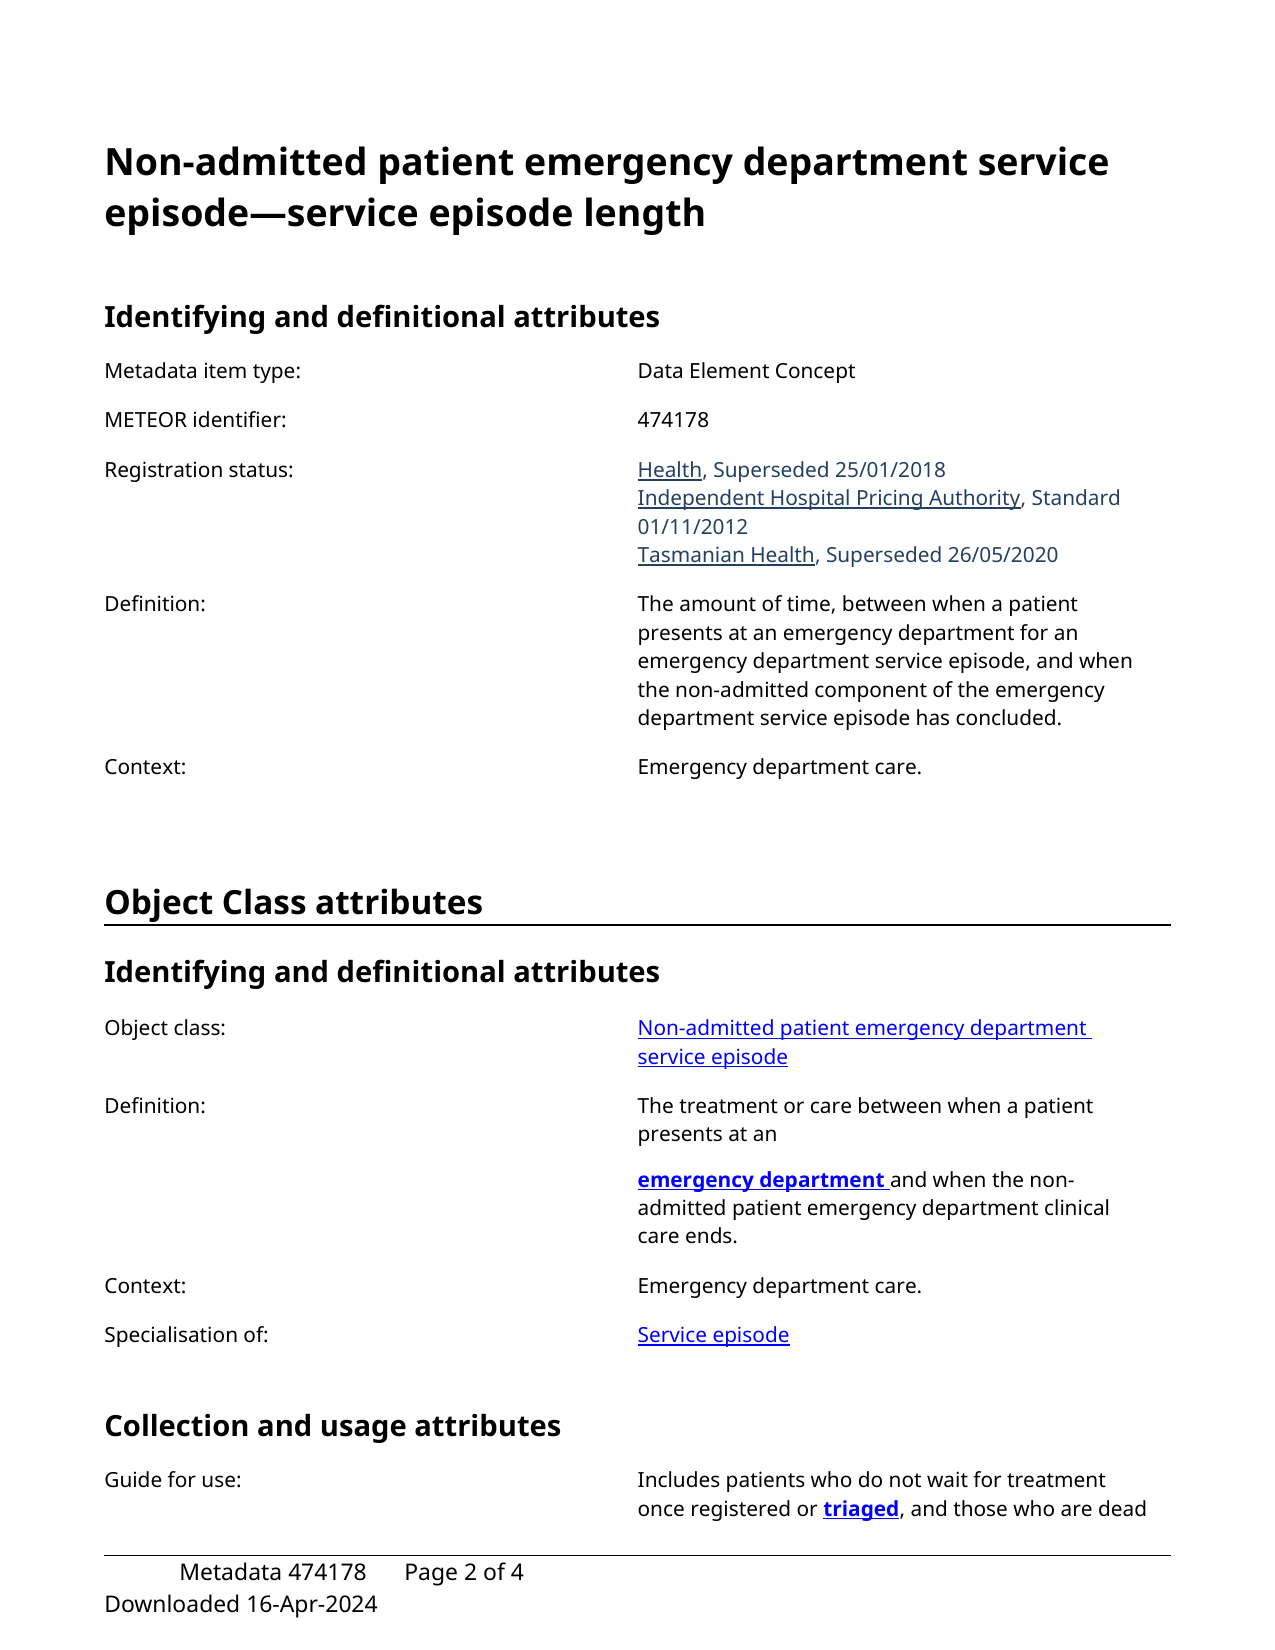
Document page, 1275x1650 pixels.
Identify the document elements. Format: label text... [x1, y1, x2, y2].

table_cell Context: [93, 1260, 626, 1310]
subtitle Identifying and definitional attributes [104, 951, 1171, 991]
table_header Object class: [93, 1003, 626, 1081]
table_cell Definition: [93, 1081, 626, 1260]
table_cell Registration status: [93, 445, 626, 579]
table_cell Context: [93, 742, 626, 791]
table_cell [626, 1455, 1159, 1533]
table_header Non-admitted patient emergency department service episode [626, 1003, 1159, 1081]
table_cell Health, Superseded 25/01/2018 Independent Hospital Pricing Authority, Standard 01/11/2012 Tasmanian Health, Superseded 26/05/2020 [626, 445, 1159, 579]
table_cell Metadata item type: [93, 346, 626, 395]
table_cell Specialisation of: [93, 1310, 626, 1359]
table_cell The amount of time, between when a patient presents at an emergency department for an emergency department service episode, and when the non-admitted component of the emergency department service episode has concluded. [626, 579, 1159, 742]
table_cell The treatment or care between when a patient presents at an emergency department and when the non-admitted patient emergency department clinical care ends. [626, 1081, 1159, 1260]
table_cell 474178 [626, 395, 1159, 444]
table_cell Data Element Concept [626, 346, 1159, 395]
table_cell Emergency department care. [626, 742, 1159, 791]
subtitle Non-admitted patient emergency department service episode—service episode length [104, 135, 1171, 237]
table_cell Emergency department care. [626, 1260, 1159, 1310]
table_cell Guide for use: [93, 1455, 626, 1533]
table_cell Service episode [626, 1310, 1159, 1359]
subtitle Object Class attributes [104, 879, 1171, 924]
table_header Identifying and definitional attributes [93, 250, 1159, 346]
table_cell Definition: [93, 579, 626, 742]
table_cell METEOR identifier: [93, 395, 626, 444]
table_cell Collection and usage attributes [93, 1359, 1159, 1455]
